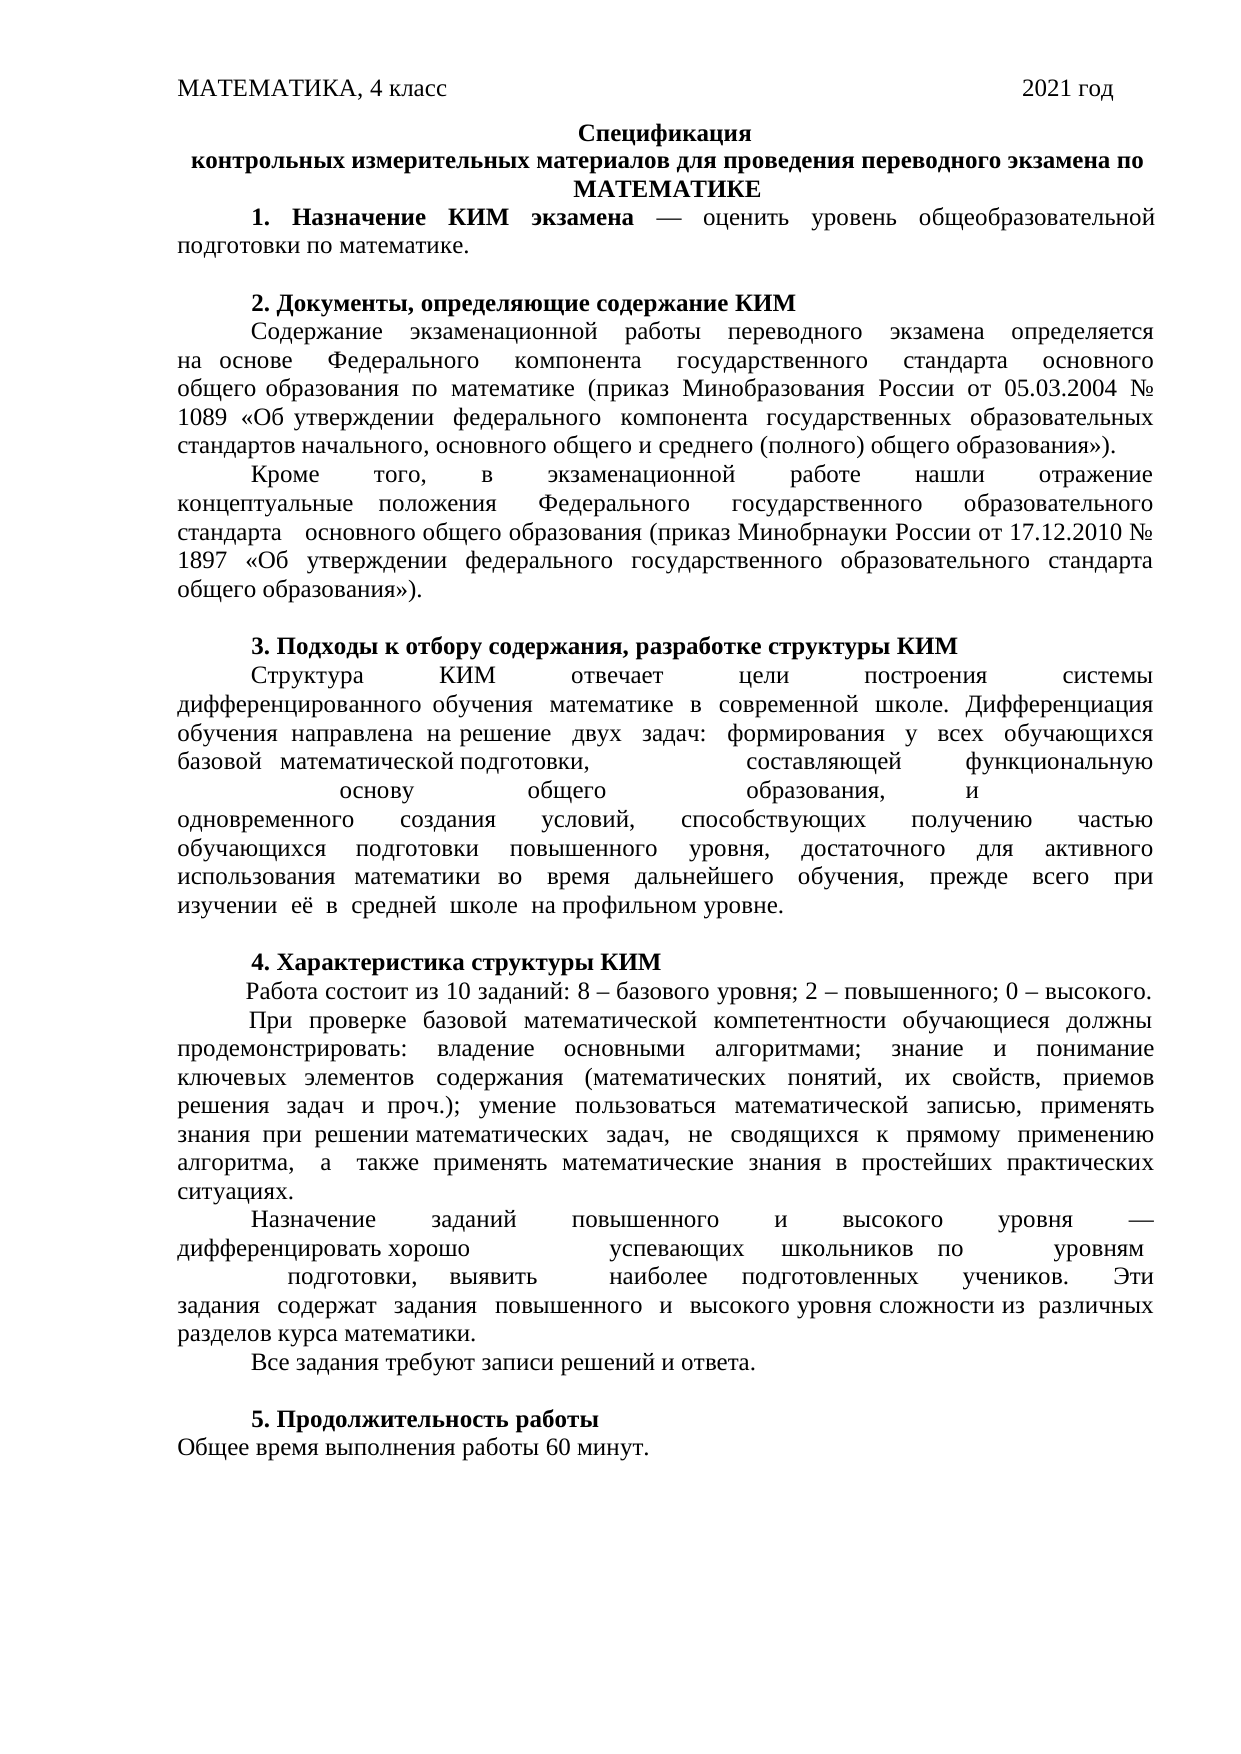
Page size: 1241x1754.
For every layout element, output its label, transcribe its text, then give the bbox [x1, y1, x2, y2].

text контрольных измерительных материалов для проведения переводного экзамена по МАТЕМАТИКЕ [189, 146, 1145, 203]
text 2. Документы, определяющие содержание КИМ [251, 289, 1154, 317]
text Все задания требуют записи решений и ответа. [251, 1348, 1154, 1376]
text Работа состоит из 10 заданий: 8 – базового уровня; 2 – повышенного; 0 – высокого. При проверке базовой математической компетентности обучающиеся должны [244, 976, 1152, 1033]
text Содержание экзаменационной работы переводного экзамена определяется на основе Федерального компонента государственного стандарта основного общего образования по математике (приказ Минобразования России от 05.03.2004 № 1089 «Об утверждении федерального компонента государственных образовательных стандартов начального, основного общего и среднего (полного) общего образования»). [177, 317, 1154, 459]
text 3. Подходы к отбору содержания, разработке структуры КИМ [251, 632, 1154, 660]
text 1. Назначение КИМ экзамена — оценить уровень общеобразовательной подготовки по математике. [177, 203, 1158, 259]
text 4. Характеристика структуры КИМ [251, 948, 1154, 976]
text Назначение заданий повышенного и высокого уровня — дифференцировать хорошо успевающих школьников по уровням подготовки, выявить наиболее подготовленных учеников. Эти задания содержат задания повышенного и высокого уровня сложности из различных разделов курса математики. [177, 1204, 1154, 1347]
text МАТЕМАТИКА, 4 класс 2021 год [177, 73, 1154, 101]
text Структура КИМ отвечает цели построения системы дифференцированного обучения математике в современной школе. Дифференциация обучения направлена на решение двух задач: формирования у всех обучающихся базовой математической подготовки, составляющей функциональную основу общего образования, и одновременного создания условий, способствующих получению частью обучающихся подготовки повышенного уровня, достаточного для активного использования математики во время дальнейшего обучения, прежде всего при изучении её в средней школе на профильном уровне. [177, 660, 1153, 919]
text продемонстрировать: владение основными алгоритмами; знание и понимание ключевых элементов содержания (математических понятий, их свойств, приемов решения задач и проч.); умение пользоваться математической записью, применять знания при решении математических задач, не сводящихся к прямому применению алгоритма, а также применять математические знания в простейших практических ситуациях. [177, 1033, 1154, 1204]
text Кроме того, в экзаменационной работе нашли отражение концептуальные положения Федерального государственного образовательного стандарта основного общего образования (приказ Минобрнауки России от 17.12.2010 № 1897 «Об утверждении федерального государственного образовательного стандарта общего образования»). [177, 459, 1153, 603]
text Спецификация [578, 118, 1154, 146]
text 5. Продолжительность работы Общее время выполнения работы 60 минут. [177, 1406, 653, 1461]
